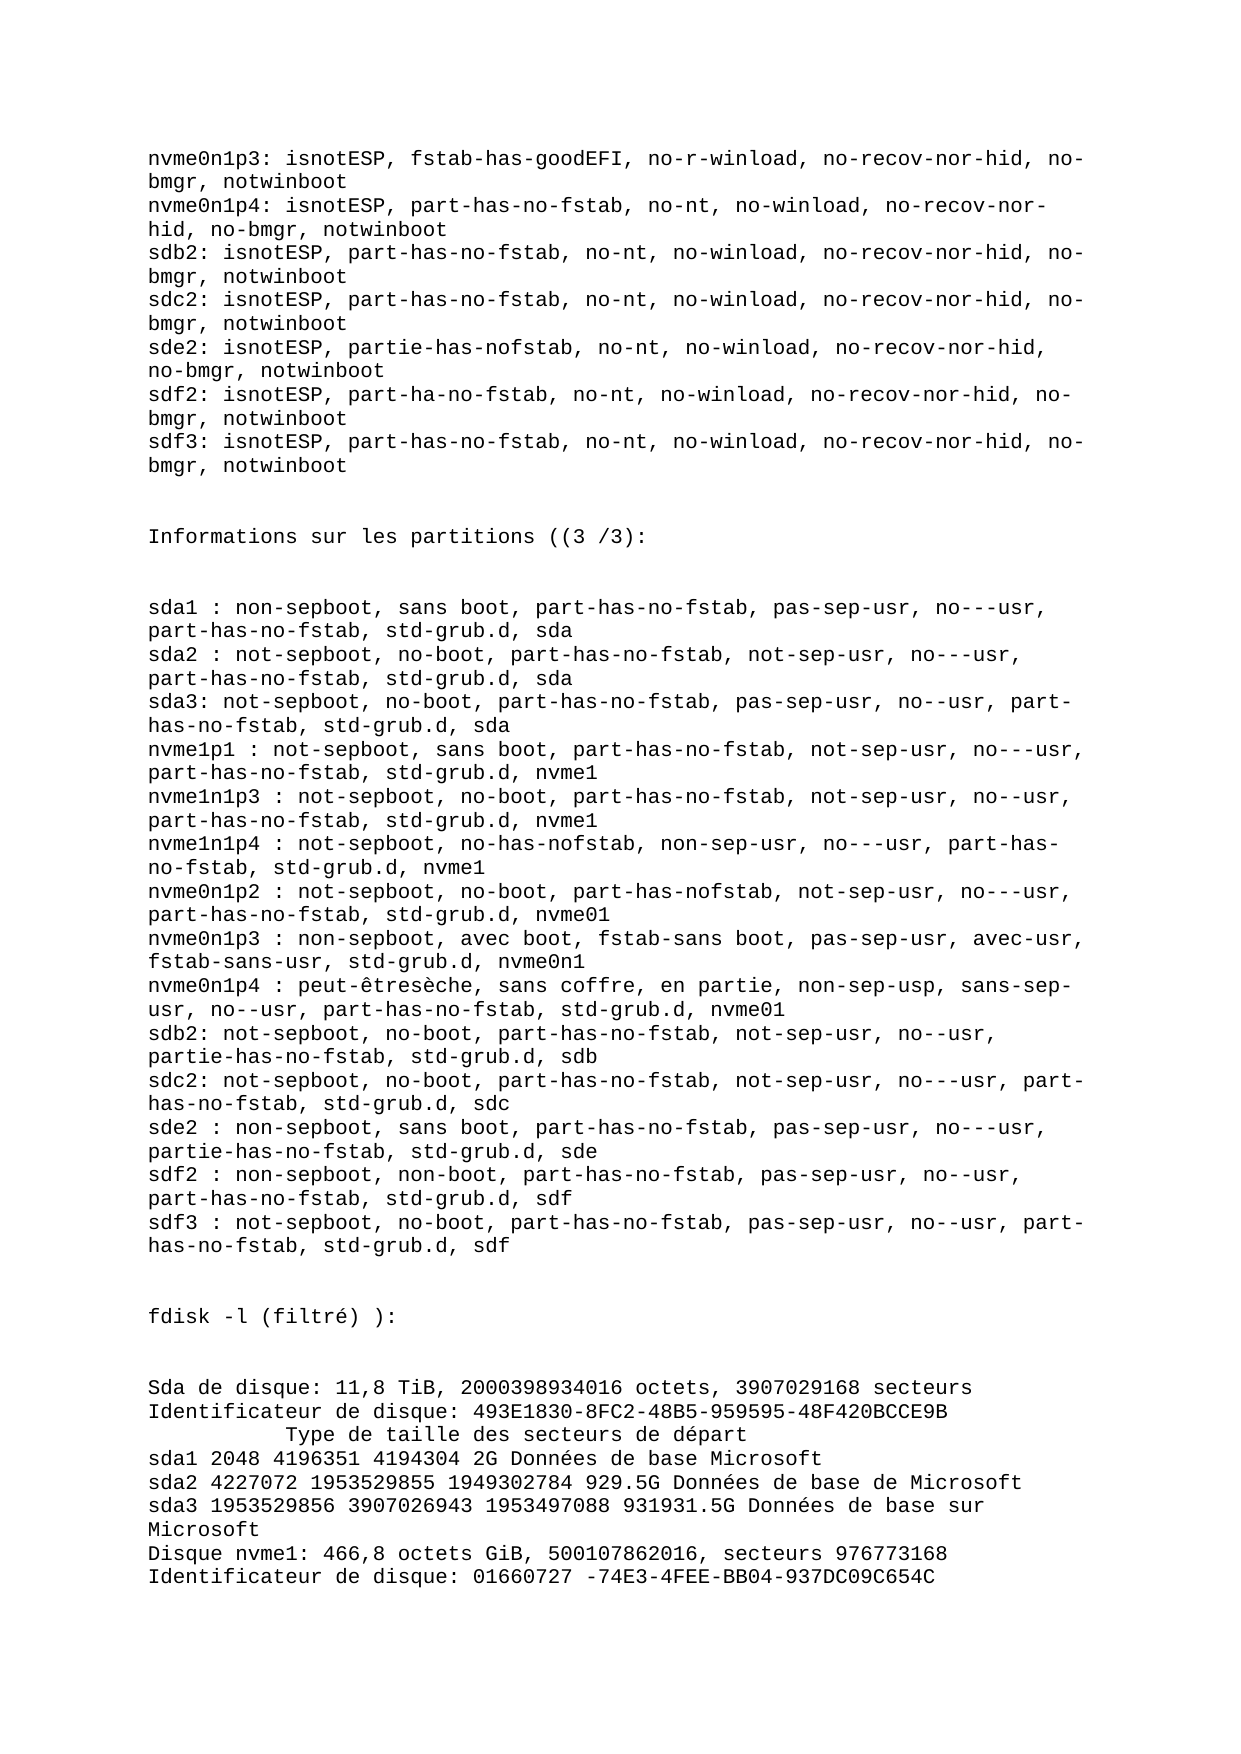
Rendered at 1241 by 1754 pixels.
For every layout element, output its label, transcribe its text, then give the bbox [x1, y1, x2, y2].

text sda3 1953529856 3907026943 1953497088 931931.5G Données de base sur Microsoft [148, 1495, 1093, 1543]
text Disque nvme1: 466,8 octets GiB, 500107862016, secteurs 976773168 [148, 1543, 1093, 1566]
text fdisk -l (filtré) ): [148, 1306, 1093, 1330]
text nvme0n1p2 : not-sepboot, no-boot, part-has-nofstab, not-sep-usr, no---usr, part-has-no-fstab, std-grub.d, nvme01 [148, 881, 1093, 928]
text nvme1n1p4 : not-sepboot, no-has-nofstab, non-sep-usr, no---usr, part-has-no-fstab, std-grub.d, nvme1 [148, 833, 1093, 881]
text sdf2: isnotESP, part-ha-no-fstab, no-nt, no-winload, no-recov-nor-hid, no-bmgr, notwinboot [148, 384, 1093, 431]
text nvme0n1p3: isnotESP, fstab-has-goodEFI, no-r-winload, no-recov-nor-hid, no-bmgr, notwinboot [148, 148, 1093, 195]
text Identificateur de disque: 493E1830-8FC2-48B5-959595-48F420BCCE9B [148, 1401, 1093, 1424]
text sdc2: isnotESP, part-has-no-fstab, no-nt, no-winload, no-recov-nor-hid, no-bmgr, notwinboot [148, 289, 1093, 337]
text nvme0n1p4 : peut-êtresèche, sans coffre, en partie, non-sep-usp, sans-sep-usr, no--usr, part-has-no-fstab, std-grub.d, nvme01 [148, 975, 1093, 1022]
text nvme1p1 : not-sepboot, sans boot, part-has-no-fstab, not-sep-usr, no---usr, part-has-no-fstab, std-grub.d, nvme1 [148, 739, 1093, 786]
text nvme0n1p4: isnotESP, part-has-no-fstab, no-nt, no-winload, no-recov-nor-hid, no-bmgr, notwinboot [148, 195, 1093, 242]
text sde2 : non-sepboot, sans boot, part-has-no-fstab, pas-sep-usr, no---usr, partie-has-no-fstab, std-grub.d, sde [148, 1117, 1093, 1164]
text sda3: not-sepboot, no-boot, part-has-no-fstab, pas-sep-usr, no--usr, part-has-no-fstab, std-grub.d, sda [148, 691, 1093, 739]
text sdf3 : not-sepboot, no-boot, part-has-no-fstab, pas-sep-usr, no--usr, part-has-no-fstab, std-grub.d, sdf [148, 1212, 1093, 1259]
text nvme1n1p3 : not-sepboot, no-boot, part-has-no-fstab, not-sep-usr, no--usr, part-has-no-fstab, std-grub.d, nvme1 [148, 786, 1093, 833]
text sdf3: isnotESP, part-has-no-fstab, no-nt, no-winload, no-recov-nor-hid, no-bmgr, notwinboot [148, 431, 1093, 479]
text Type de taille des secteurs de départ [148, 1424, 1093, 1448]
text sda1 : non-sepboot, sans boot, part-has-no-fstab, pas-sep-usr, no---usr, part-has-no-fstab, std-grub.d, sda [148, 597, 1093, 644]
text Informations sur les partitions ((3 /3): [148, 526, 1093, 549]
text sda1 2048 4196351 4194304 2G Données de base Microsoft [148, 1448, 1093, 1472]
text sdc2: not-sepboot, no-boot, part-has-no-fstab, not-sep-usr, no---usr, part-has-no-fstab, std-grub.d, sdc [148, 1070, 1093, 1117]
text sdf2 : non-sepboot, non-boot, part-has-no-fstab, pas-sep-usr, no--usr, part-has-no-fstab, std-grub.d, sdf [148, 1164, 1093, 1212]
text sde2: isnotESP, partie-has-nofstab, no-nt, no-winload, no-recov-nor-hid, no-bmgr, notwinboot [148, 337, 1093, 384]
text nvme0n1p3 : non-sepboot, avec boot, fstab-sans boot, pas-sep-usr, avec-usr, fstab-sans-usr, std-grub.d, nvme0n1 [148, 928, 1093, 975]
text sda2 : not-sepboot, no-boot, part-has-no-fstab, not-sep-usr, no---usr, part-has-no-fstab, std-grub.d, sda [148, 644, 1093, 691]
text Identificateur de disque: 01660727 -74E3-4FEE-BB04-937DC09C654C [148, 1566, 1093, 1590]
text sdb2: isnotESP, part-has-no-fstab, no-nt, no-winload, no-recov-nor-hid, no-bmgr, notwinboot [148, 242, 1093, 289]
text sda2 4227072 1953529855 1949302784 929.5G Données de base de Microsoft [148, 1472, 1093, 1495]
text sdb2: not-sepboot, no-boot, part-has-no-fstab, not-sep-usr, no--usr, partie-has-no-fstab, std-grub.d, sdb [148, 1022, 1093, 1070]
text Sda de disque: 11,8 TiB, 2000398934016 octets, 3907029168 secteurs [148, 1377, 1093, 1401]
